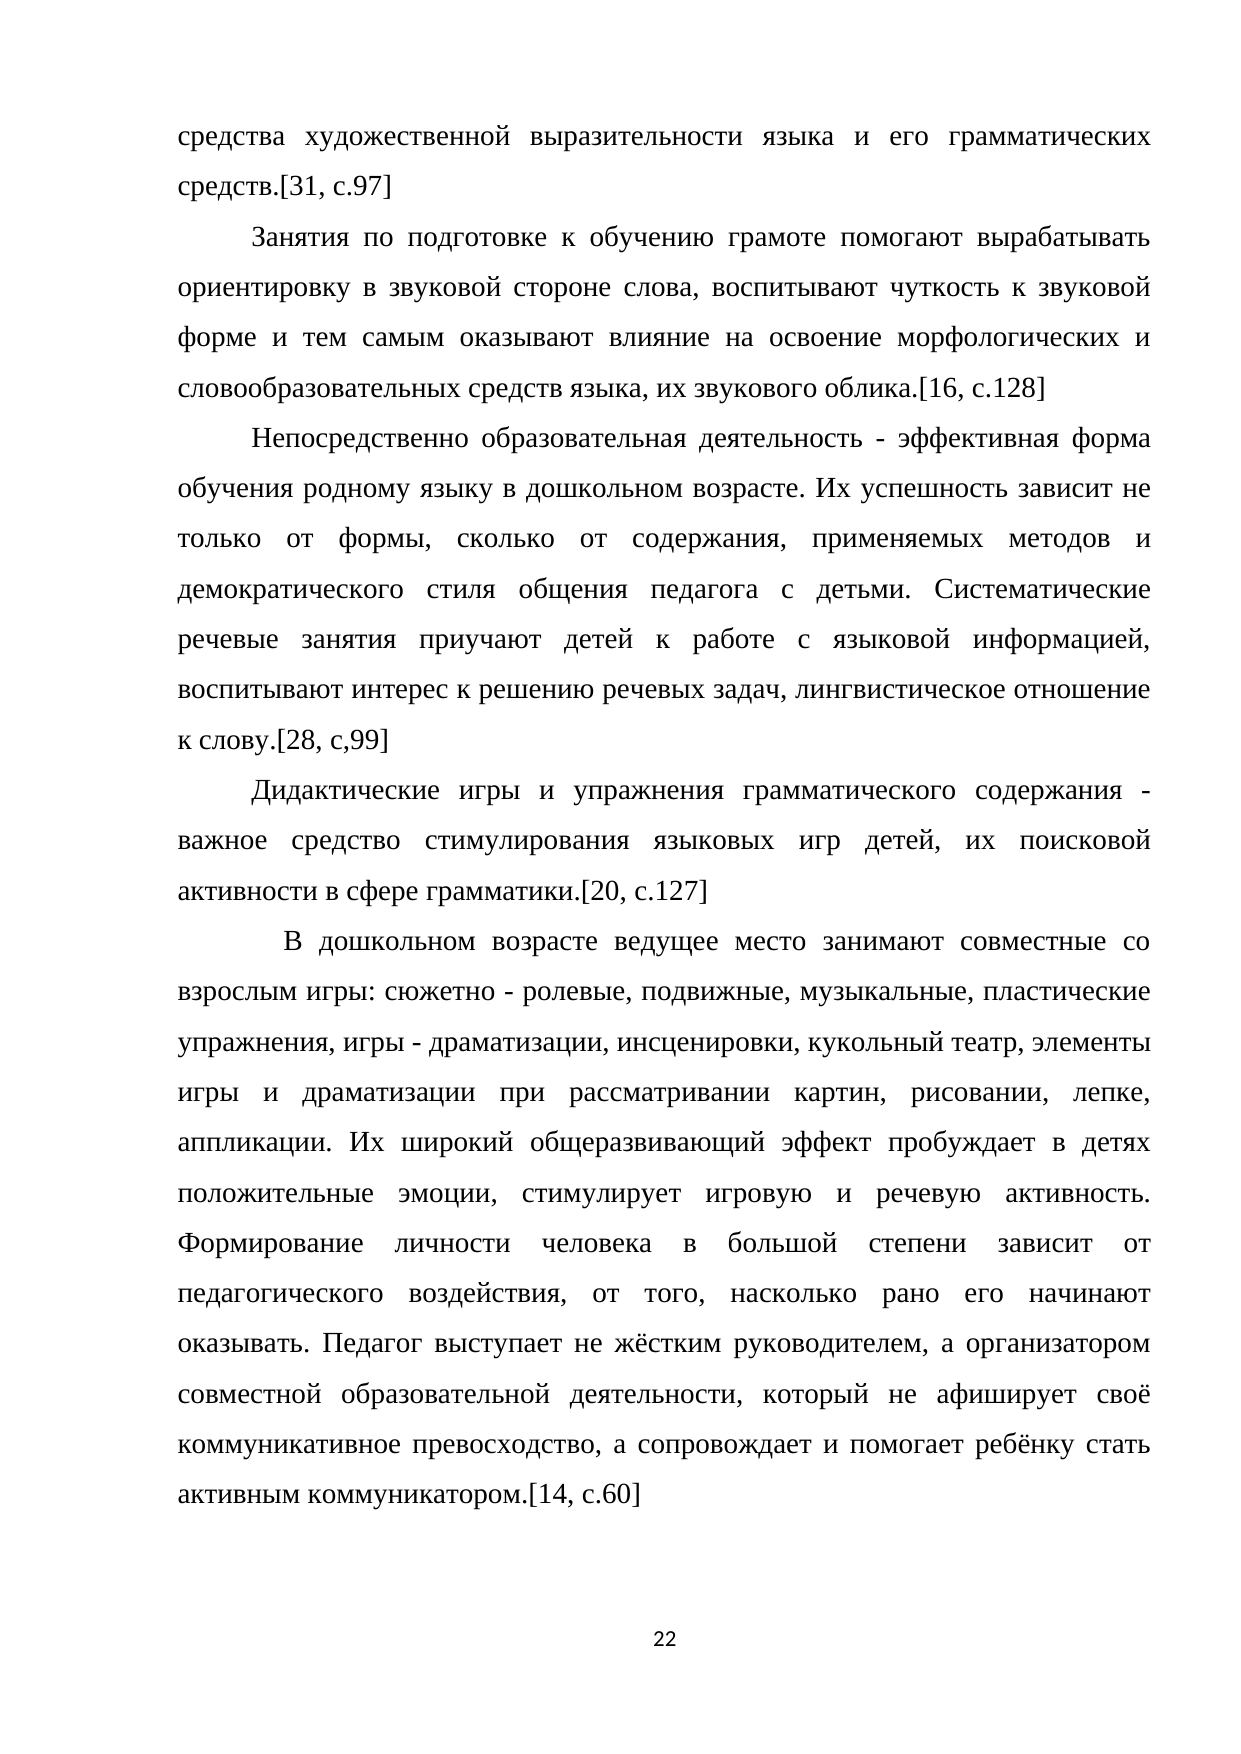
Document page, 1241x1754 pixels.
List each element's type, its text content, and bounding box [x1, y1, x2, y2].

text Непосредственно образовательная деятельность - эффективная форма обучения родному языку в дошкольном возрасте. Их успешность зависит не только от формы, сколько от содержания, применяемых методов и демократического стиля общения педагога с детьми. Систематические речевые занятия приучают детей к работе с языковой информацией, воспитывают интерес к решению речевых задач, лингвистическое отношение к слову.[28, c,99] [177, 420, 1152, 755]
text Дидактические игры и упражнения грамматического содержания - важное средство стимулирования языковых игр детей, их поисковой активности в сфере грамматики.[20, c.127] [177, 772, 1152, 906]
text В дошкольном возрасте ведущее место занимают совместные со взрослым игры: сюжетно - ролевые, подвижные, музыкальные, пластические упражнения, игры - драматизации, инсценировки, кукольный театр, элементы игры и драматизации при рассматривании картин, рисовании, лепке, аппликации. Их широкий общеразвивающий эффект пробуждает в детях положительные эмоции, стимулирует игровую и речевую активность. Формирование личности человека в большой степени зависит от педагогического воздействия, от того, насколько рано его начинают оказывать. Педагог выступает не жёстким руководителем, а организатором совместной образовательной деятельности, который не афиширует своё коммуникативное превосходство, а сопровождает и помогает ребёнку стать активным коммуникатором.[14, c.60] [177, 923, 1152, 1510]
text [177, 118, 1152, 202]
text Занятия по подготовке к обучению грамоте помогают вырабатывать ориентировку в звуковой стороне слова, воспитывают чуткость к звуковой форме и тем самым оказывают влияние на освоение морфологических и словообразовательных средств языка, их звукового облика.[16, c.128] [177, 219, 1152, 403]
